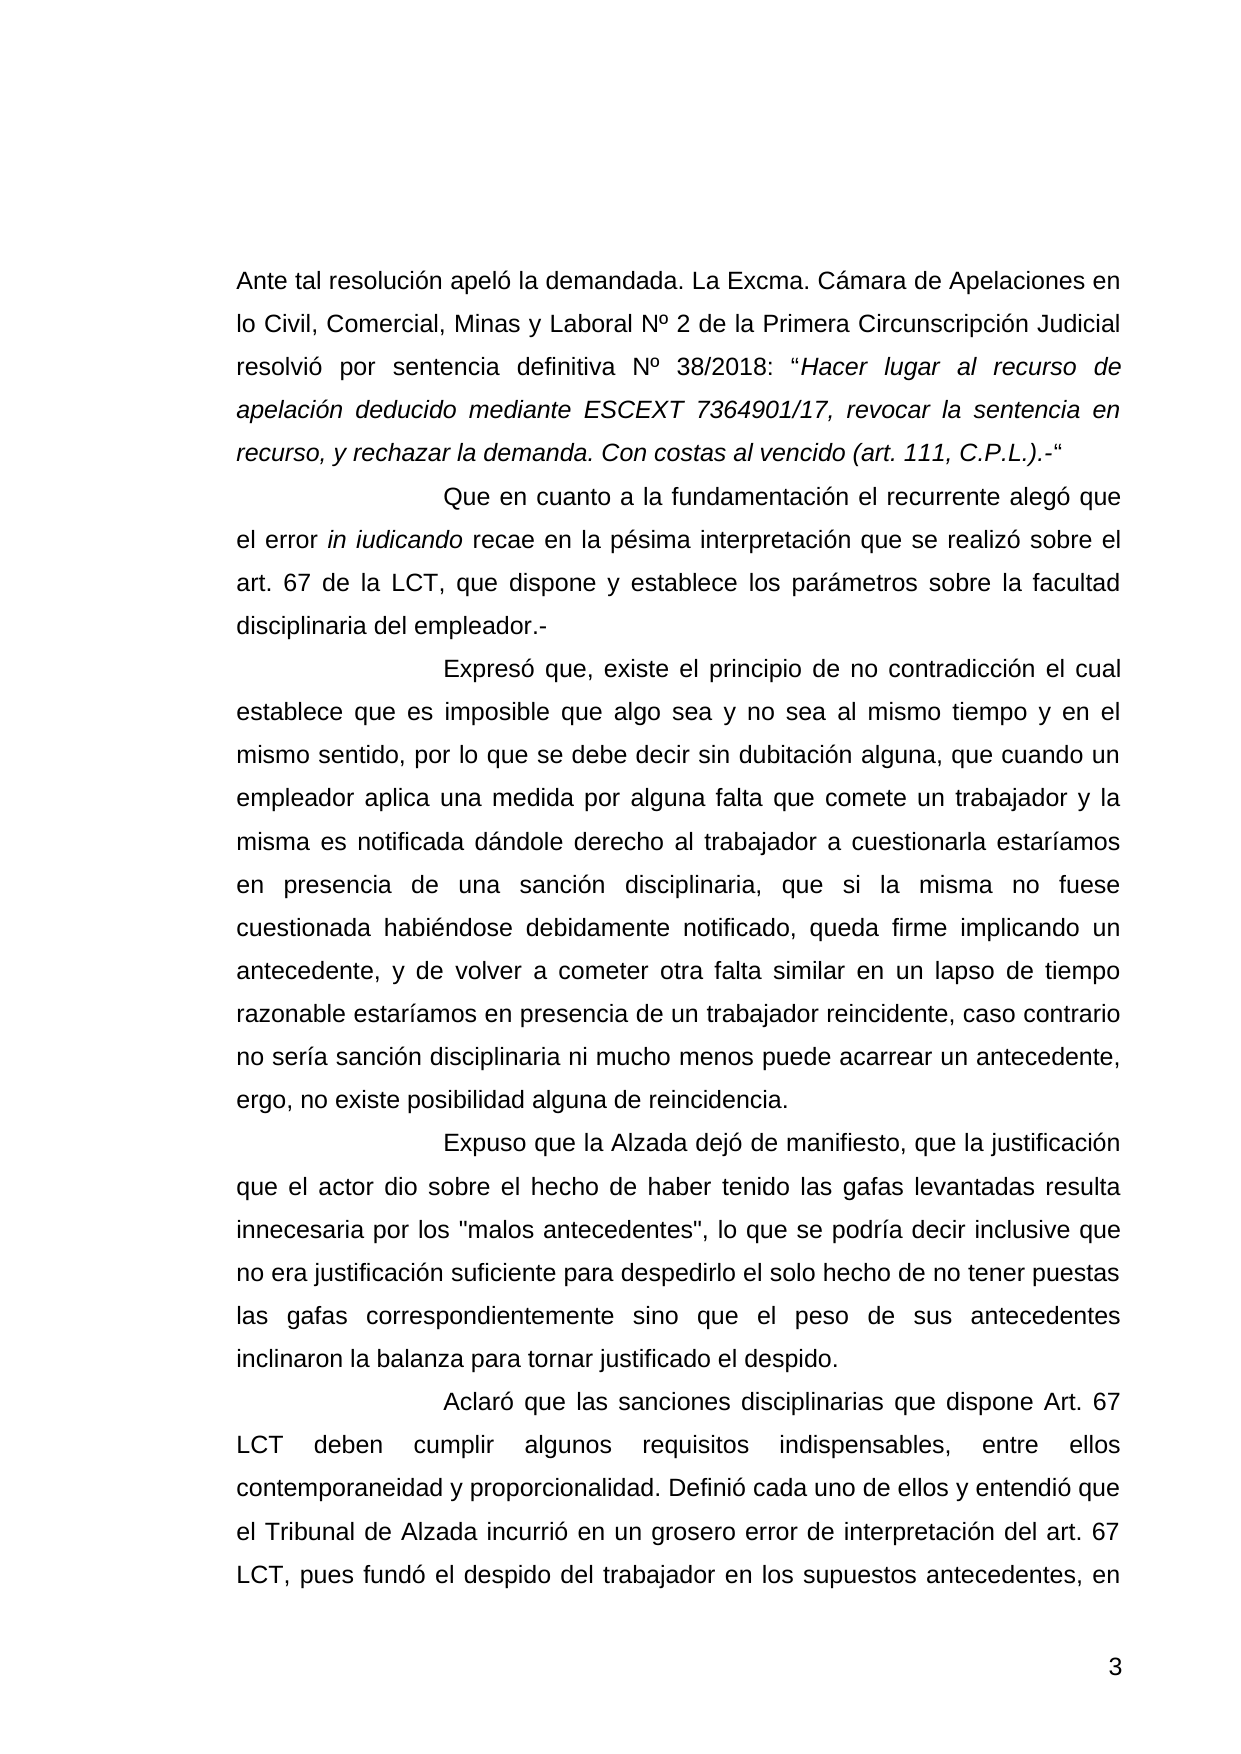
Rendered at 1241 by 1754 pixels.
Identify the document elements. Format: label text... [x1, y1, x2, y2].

text Ante tal resolución apeló la demandada. La Excma. Cámara de Apelaciones en lo Civil, Comercial, Minas y Laboral Nº 2 de la Primera Circunscripción Judicial resolvió por sentencia definitiva Nº 38/2018: “Hacer lugar al recurso de apelación deducido mediante ESCEXT 7364901/17, revocar la sentencia en recurso, y rechazar la demanda. Con costas al vencido (art. 111, C.P.L.).-“ [236, 266, 1122, 467]
text Expresó que, existe el principio de no contradicción el cual establece que es imposible que algo sea y no sea al mismo tiempo y en el mismo sentido, por lo que se debe decir sin dubitación alguna, que cuando un empleador aplica una medida por alguna falta que comete un trabajador y la misma es notificada dándole derecho al trabajador a cuestionarla estaríamos en presencia de una sanción disciplinaria, que si la misma no fuese cuestionada habiéndose debidamente notificado, queda firme implicando un antecedente, y de volver a cometer otra falta similar en un lapso de tiempo razonable estaríamos en presencia de un trabajador reincidente, caso contrario no sería sanción disciplinaria ni mucho menos puede acarrear un antecedente, ergo, no existe posibilidad alguna de reincidencia. [236, 654, 1122, 1114]
text Que en cuanto a la fundamentación el recurrente alegó que el error in iudicando recae en la pésima interpretación que se realizó sobre el art. 67 de la LCT, que dispone y establece los parámetros sobre la facultad disciplinaria del empleador.- [236, 481, 1122, 639]
text Expuso que la Alzada dejó de manifiesto, que la justificación que el actor dio sobre el hecho de haber tenido las gafas levantadas resulta innecesaria por los "malos antecedentes", lo que se podría decir inclusive que no era justificación suficiente para despedirlo el solo hecho de no tener puestas las gafas correspondientemente sino que el peso de sus antecedentes inclinaron la balanza para tornar justificado el despido. [236, 1128, 1122, 1373]
